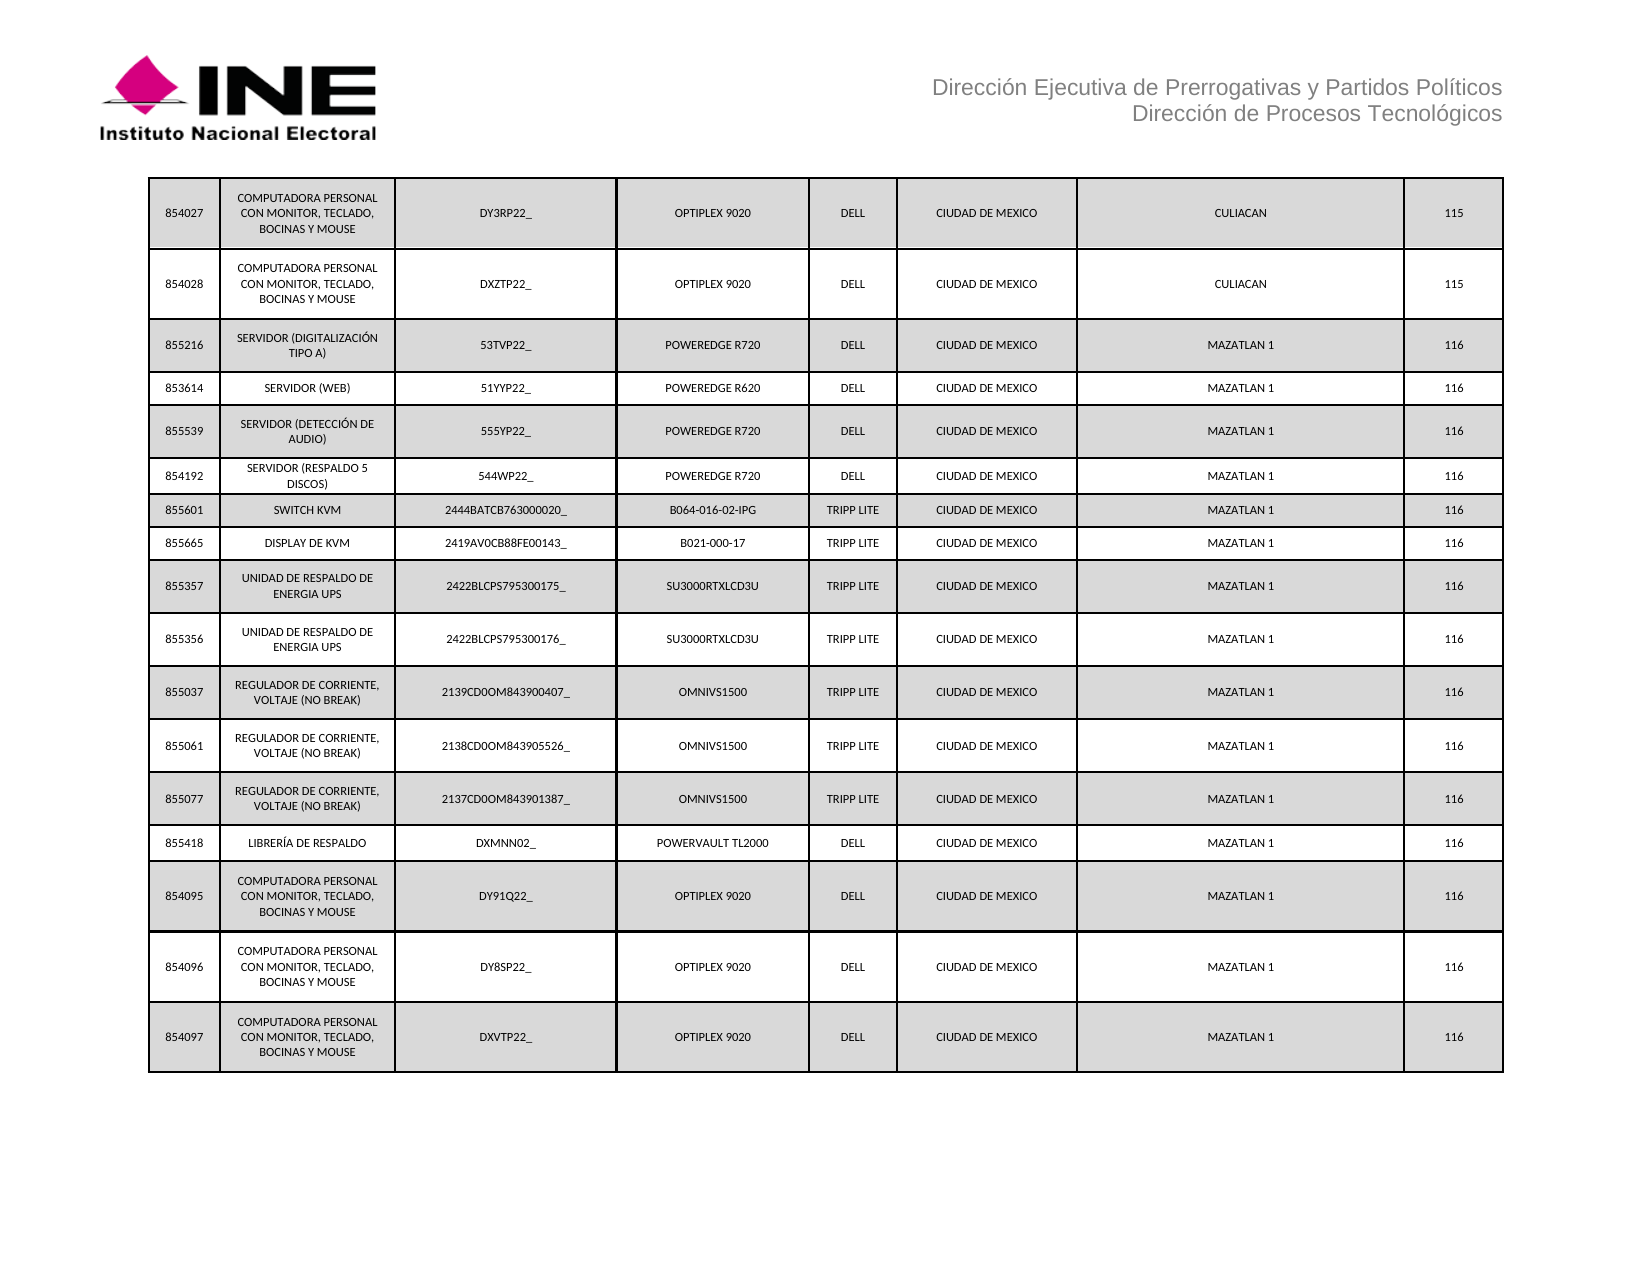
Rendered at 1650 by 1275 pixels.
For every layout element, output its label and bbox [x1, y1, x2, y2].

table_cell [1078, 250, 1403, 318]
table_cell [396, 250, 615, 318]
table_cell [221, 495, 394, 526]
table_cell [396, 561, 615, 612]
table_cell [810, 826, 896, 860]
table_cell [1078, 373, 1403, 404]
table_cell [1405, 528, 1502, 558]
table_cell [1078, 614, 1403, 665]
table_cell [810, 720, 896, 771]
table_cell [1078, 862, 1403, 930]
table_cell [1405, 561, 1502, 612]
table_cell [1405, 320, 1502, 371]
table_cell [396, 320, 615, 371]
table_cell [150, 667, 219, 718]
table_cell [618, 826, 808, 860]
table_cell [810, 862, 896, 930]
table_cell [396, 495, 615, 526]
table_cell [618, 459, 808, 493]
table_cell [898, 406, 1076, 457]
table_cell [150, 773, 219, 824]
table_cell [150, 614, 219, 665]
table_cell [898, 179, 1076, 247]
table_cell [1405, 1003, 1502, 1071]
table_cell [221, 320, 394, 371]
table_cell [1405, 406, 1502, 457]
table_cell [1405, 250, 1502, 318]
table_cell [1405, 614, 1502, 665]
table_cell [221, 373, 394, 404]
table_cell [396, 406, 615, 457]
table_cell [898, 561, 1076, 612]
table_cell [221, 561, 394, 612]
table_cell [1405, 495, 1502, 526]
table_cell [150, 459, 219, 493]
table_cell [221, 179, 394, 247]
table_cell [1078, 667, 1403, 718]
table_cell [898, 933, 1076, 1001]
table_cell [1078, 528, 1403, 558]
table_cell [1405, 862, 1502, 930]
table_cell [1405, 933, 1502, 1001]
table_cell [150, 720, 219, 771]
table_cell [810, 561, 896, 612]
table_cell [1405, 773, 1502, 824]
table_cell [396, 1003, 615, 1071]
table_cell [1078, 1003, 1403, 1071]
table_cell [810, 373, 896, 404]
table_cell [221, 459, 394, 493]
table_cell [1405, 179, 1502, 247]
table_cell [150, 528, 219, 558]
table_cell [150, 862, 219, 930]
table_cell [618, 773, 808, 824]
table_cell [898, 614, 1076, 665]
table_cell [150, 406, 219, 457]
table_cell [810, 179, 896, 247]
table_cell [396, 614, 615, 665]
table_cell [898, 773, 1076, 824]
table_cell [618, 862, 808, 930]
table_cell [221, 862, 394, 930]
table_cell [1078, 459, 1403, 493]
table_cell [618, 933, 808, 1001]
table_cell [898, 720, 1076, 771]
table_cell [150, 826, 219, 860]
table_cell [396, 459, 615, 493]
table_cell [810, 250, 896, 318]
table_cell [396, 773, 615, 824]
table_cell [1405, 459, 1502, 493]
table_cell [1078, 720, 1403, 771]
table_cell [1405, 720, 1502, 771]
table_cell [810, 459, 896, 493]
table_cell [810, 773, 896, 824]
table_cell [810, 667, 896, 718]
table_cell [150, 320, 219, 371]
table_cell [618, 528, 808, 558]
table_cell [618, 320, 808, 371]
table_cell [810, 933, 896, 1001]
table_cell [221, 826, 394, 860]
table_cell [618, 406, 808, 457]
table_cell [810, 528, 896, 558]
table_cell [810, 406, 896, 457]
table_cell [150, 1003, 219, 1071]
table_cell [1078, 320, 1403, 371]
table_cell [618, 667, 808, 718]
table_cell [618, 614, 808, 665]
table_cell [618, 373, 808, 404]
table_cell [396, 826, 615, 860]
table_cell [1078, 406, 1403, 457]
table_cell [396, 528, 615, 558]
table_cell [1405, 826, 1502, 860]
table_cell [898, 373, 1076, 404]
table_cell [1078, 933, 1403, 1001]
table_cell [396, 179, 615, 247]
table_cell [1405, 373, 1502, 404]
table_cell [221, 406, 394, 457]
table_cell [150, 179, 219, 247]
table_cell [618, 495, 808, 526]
picture [100, 55, 376, 140]
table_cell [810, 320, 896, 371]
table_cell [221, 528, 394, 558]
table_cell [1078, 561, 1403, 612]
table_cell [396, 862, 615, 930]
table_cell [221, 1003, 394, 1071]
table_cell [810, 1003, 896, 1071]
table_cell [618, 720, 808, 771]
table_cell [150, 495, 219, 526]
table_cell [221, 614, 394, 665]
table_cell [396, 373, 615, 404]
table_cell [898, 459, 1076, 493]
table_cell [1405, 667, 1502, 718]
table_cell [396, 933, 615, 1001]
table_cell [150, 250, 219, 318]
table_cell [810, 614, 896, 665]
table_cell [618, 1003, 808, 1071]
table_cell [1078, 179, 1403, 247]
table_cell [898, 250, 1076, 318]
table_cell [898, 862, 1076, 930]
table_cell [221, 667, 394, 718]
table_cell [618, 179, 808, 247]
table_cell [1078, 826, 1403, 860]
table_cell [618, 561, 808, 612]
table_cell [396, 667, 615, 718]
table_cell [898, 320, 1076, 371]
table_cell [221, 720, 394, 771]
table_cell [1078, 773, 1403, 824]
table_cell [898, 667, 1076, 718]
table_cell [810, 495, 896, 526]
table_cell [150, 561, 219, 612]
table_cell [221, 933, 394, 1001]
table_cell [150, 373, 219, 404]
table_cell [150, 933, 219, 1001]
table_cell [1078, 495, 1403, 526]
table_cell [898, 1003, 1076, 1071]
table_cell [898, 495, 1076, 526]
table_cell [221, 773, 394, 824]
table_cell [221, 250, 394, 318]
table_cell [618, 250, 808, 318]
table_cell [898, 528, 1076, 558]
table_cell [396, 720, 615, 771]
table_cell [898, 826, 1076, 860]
